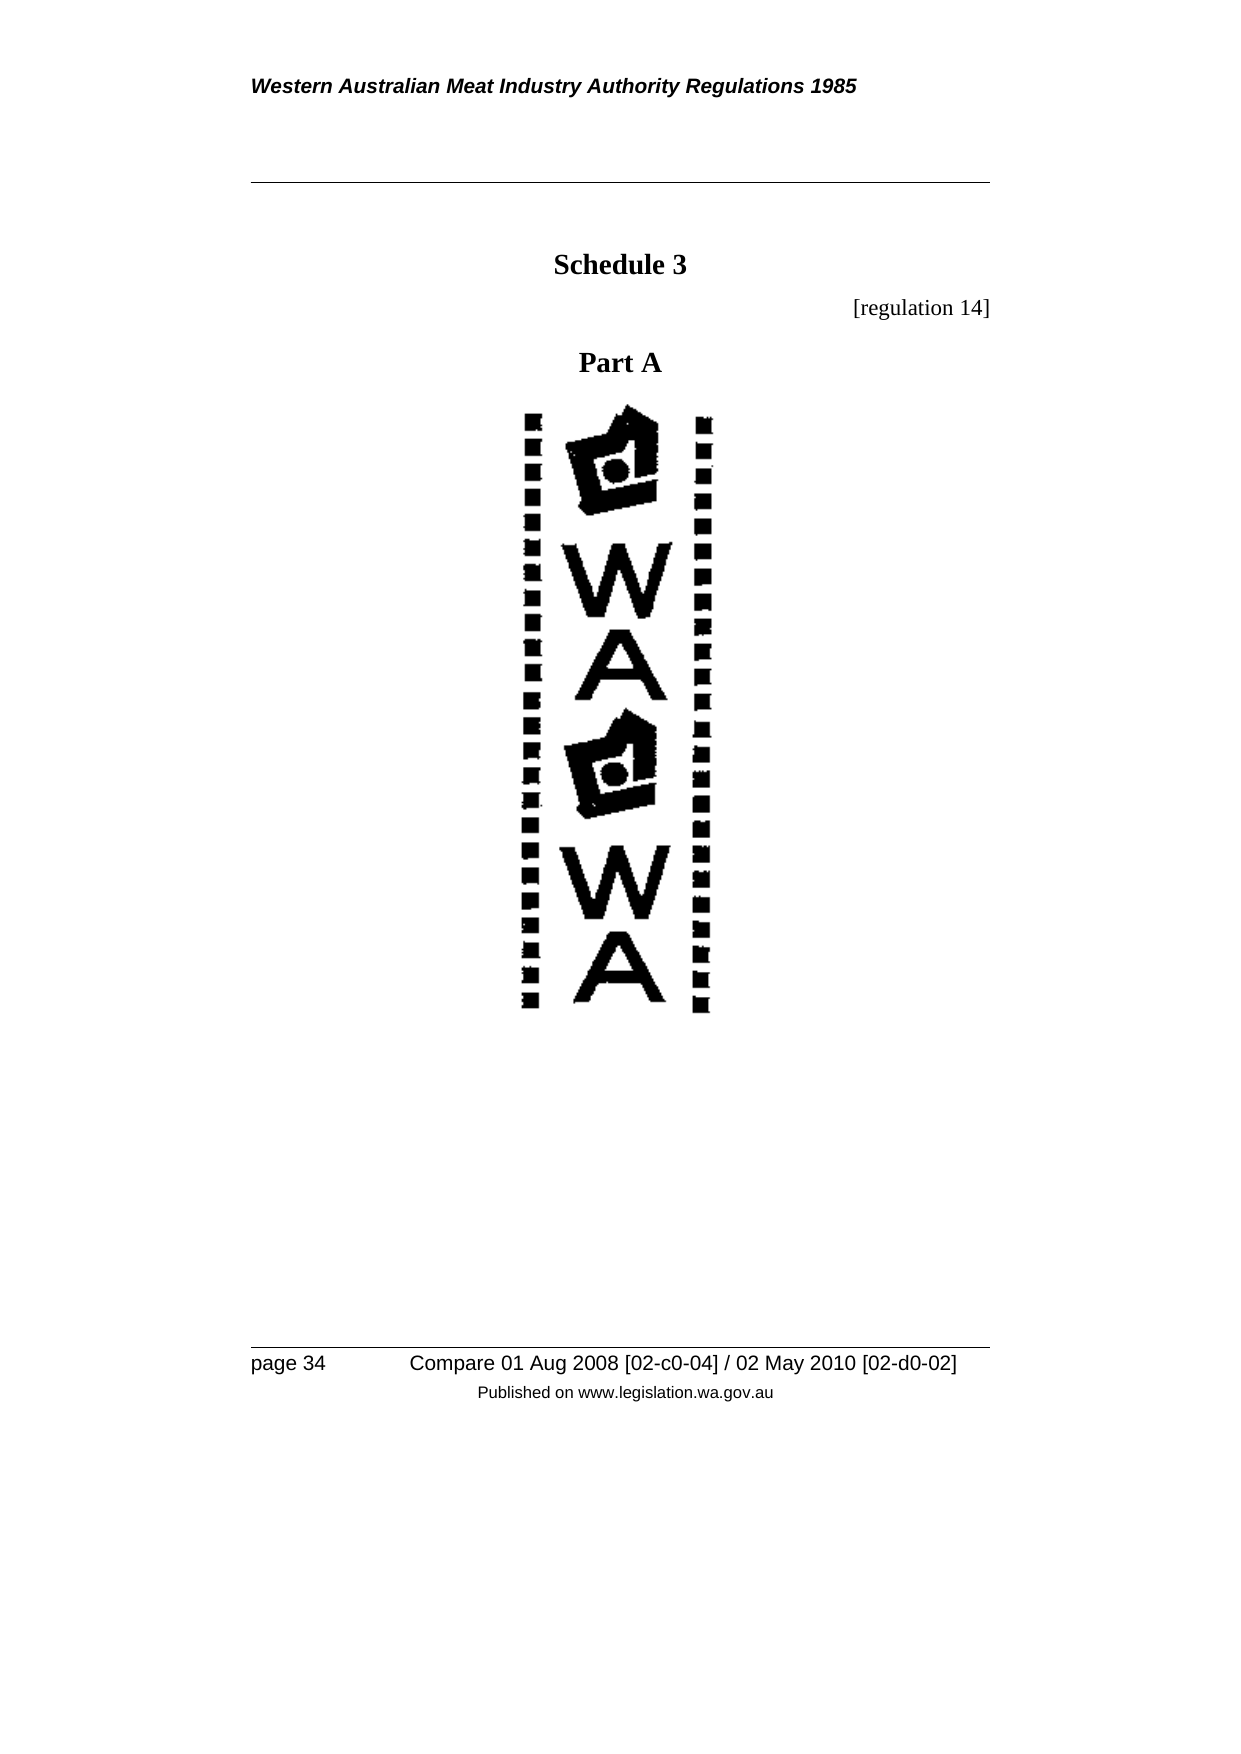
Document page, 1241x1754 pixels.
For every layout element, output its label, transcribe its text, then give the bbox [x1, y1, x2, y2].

subtitle Part A [251, 345, 990, 378]
subtitle Schedule 3 [251, 247, 990, 281]
text [regulation 14] [251, 293, 990, 320]
picture [511, 403, 729, 1032]
